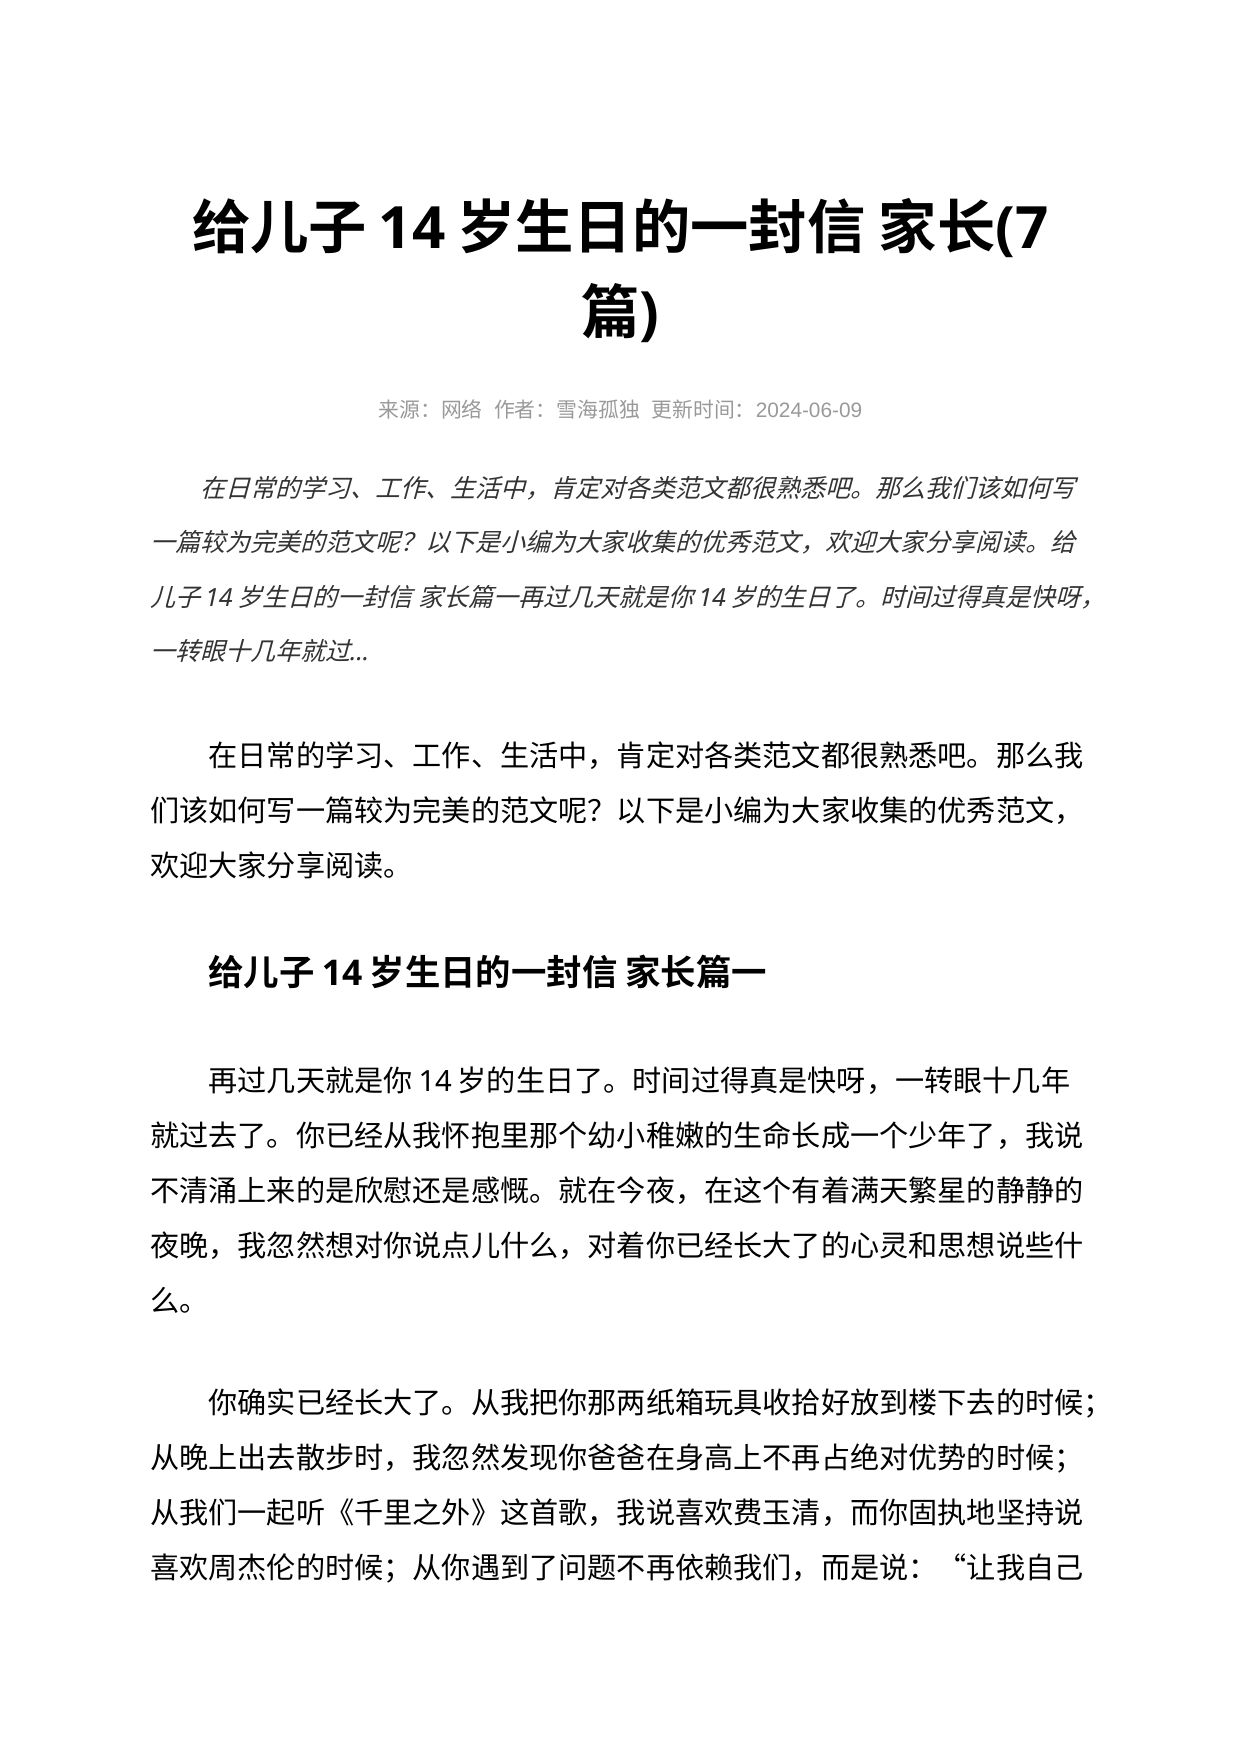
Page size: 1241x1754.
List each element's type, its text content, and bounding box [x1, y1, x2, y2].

text 在日常的学习、工作、生活中，肯定对各类范文都很熟悉吧。那么我们该如何写一篇较为完美的范文呢？以下是小编为大家收集的优秀范文，欢迎大家分享阅读。给儿子14岁生日的一封信 家长篇一再过几天就是你14岁的生日了。时间过得真是快呀，一转眼十几年就过... [150, 468, 1090, 668]
text 来源：网络 作者：雪海孤独 更新时间：2024-06-09 [150, 398, 1090, 422]
text 再过几天就是你14岁的生日了。时间过得真是快呀，一转眼十几年就过去了。你已经从我怀抱里那个幼小稚嫩的生命长成一个少年了，我说不清涌上来的是欣慰还是感慨。就在今夜，在这个有着满天繁星的静静的夜晚，我忽然想对你说点儿什么，对着你已经长大了的心灵和思想说些什么。 [150, 1058, 1090, 1320]
subtitle 给儿子14岁生日的一封信 家长(7篇) [150, 181, 1090, 351]
text 在日常的学习、工作、生活中，肯定对各类范文都很熟悉吧。那么我们该如何写一篇较为完美的范文呢？以下是小编为大家收集的优秀范文，欢迎大家分享阅读。 [150, 733, 1090, 885]
text 给儿子14岁生日的一封信 家长篇一 [150, 944, 1090, 996]
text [150, 1379, 1090, 1586]
